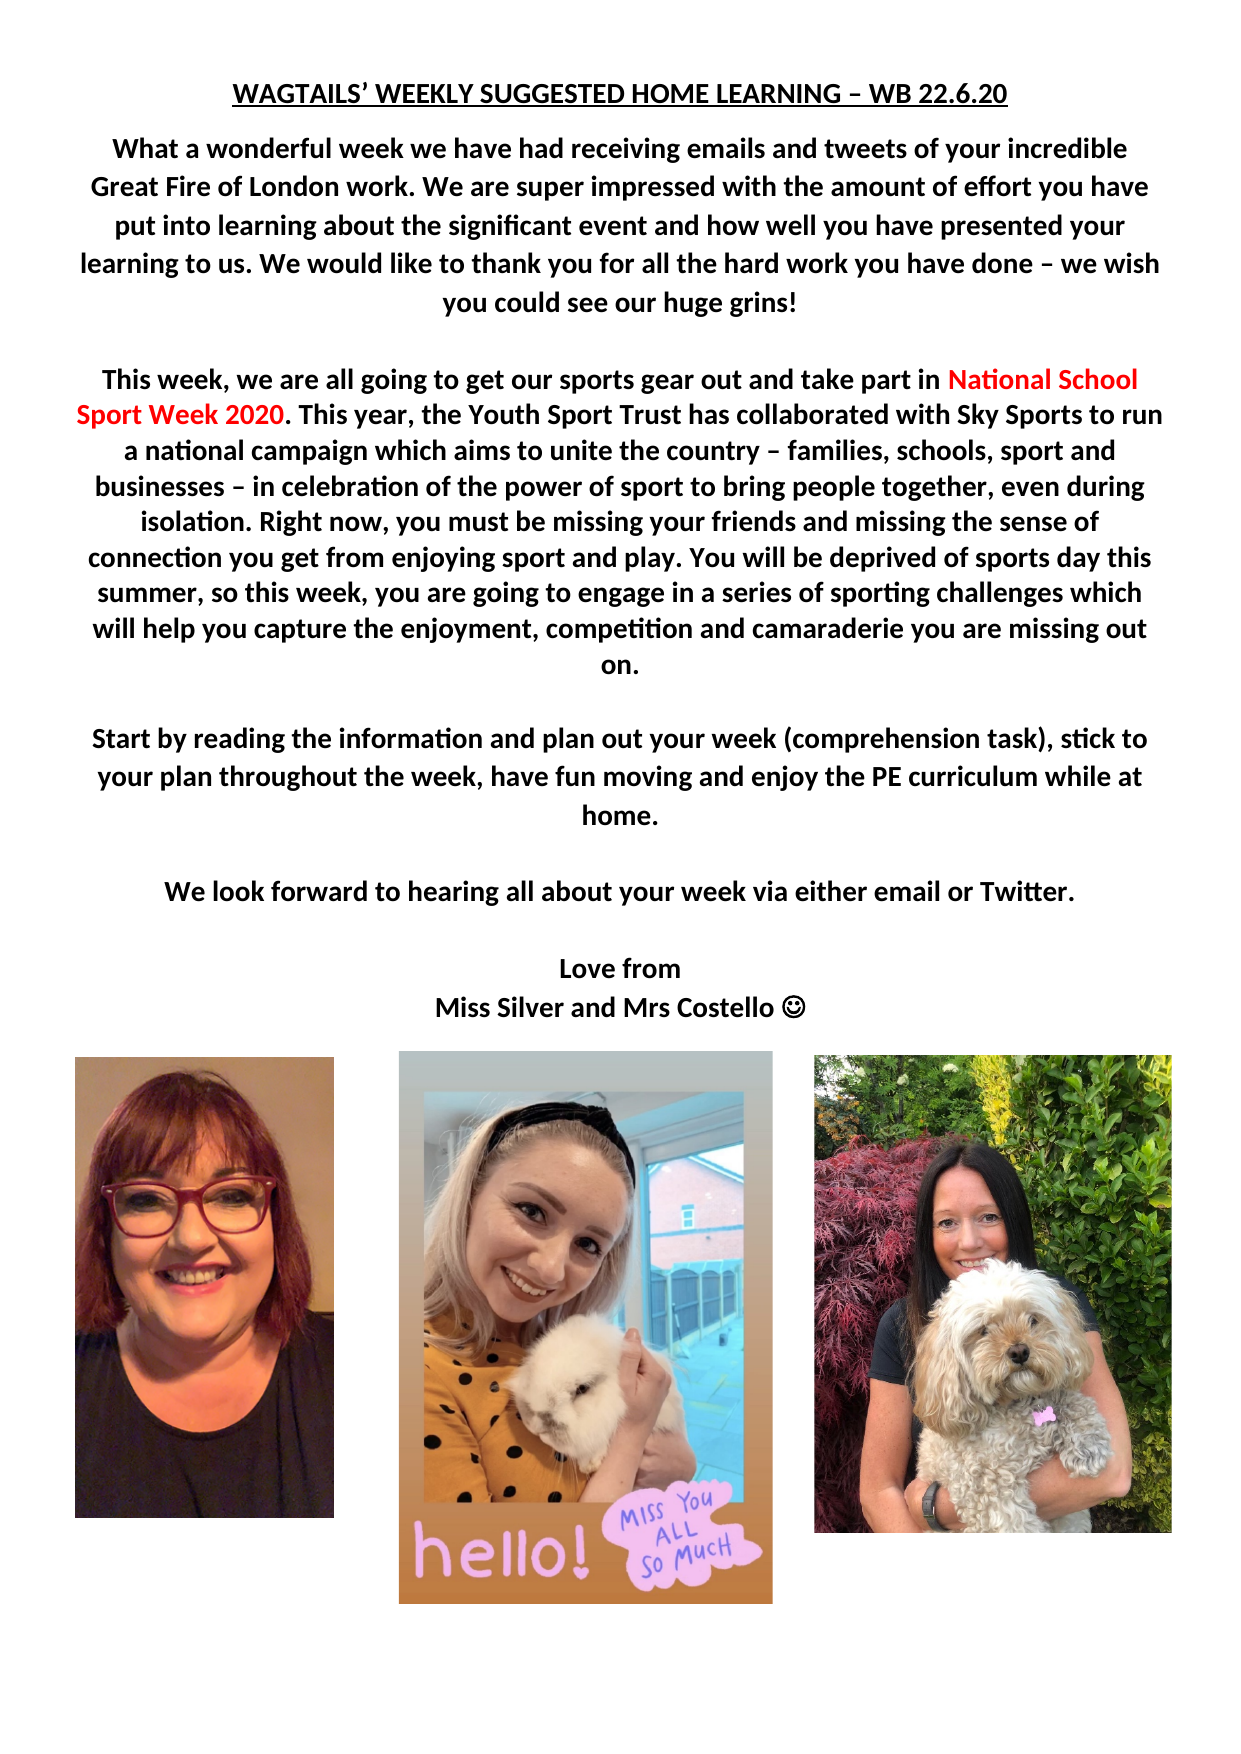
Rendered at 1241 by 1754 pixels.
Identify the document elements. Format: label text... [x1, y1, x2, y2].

picture [75, 1057, 334, 1518]
text We look forward to hearing all about your week via either email or Twitter. [75, 873, 1165, 909]
text Miss Silver and Mrs Costello [75, 989, 1165, 1024]
picture [814, 1055, 1172, 1533]
picture [398, 1051, 773, 1604]
text What a wonderful week we have had receiving emails and tweets of your incredible Great Fire of London work. We are super impressed with the amount of effort you have put into learning about the significant event and how well you have presented your learning to us. We would like to thank you for all the hard work you have done – we wish you could see our huge grins! [75, 130, 1165, 319]
text WAGTAILS’ WEEKLY SUGGESTED HOME LEARNING – WB 22.6.20 [75, 75, 1165, 111]
text Love from [75, 950, 1165, 986]
text Start by reading the information and plan out your week (comprehension task), stick to your plan throughout the week, have fun moving and enjoy the PE curriculum while at home. [75, 720, 1165, 832]
text This week, we are all going to get our sports gear out and take part in National School Sport Week 2020. This year, the Youth Sport Trust has collaborated with Sky Sports to run a national campaign which aims to unite the country – families, schools, sport and businesses – in celebration of the power of sport to bring people together, even during isolation. Right now, you must be missing your friends and missing the sense of connection you get from enjoying sport and play. You will be deprived of sports day this summer, so this week, you are going to engage in a series of sporting challenges which will help you capture the enjoyment, competition and camaraderie you are missing out on. [75, 361, 1165, 681]
